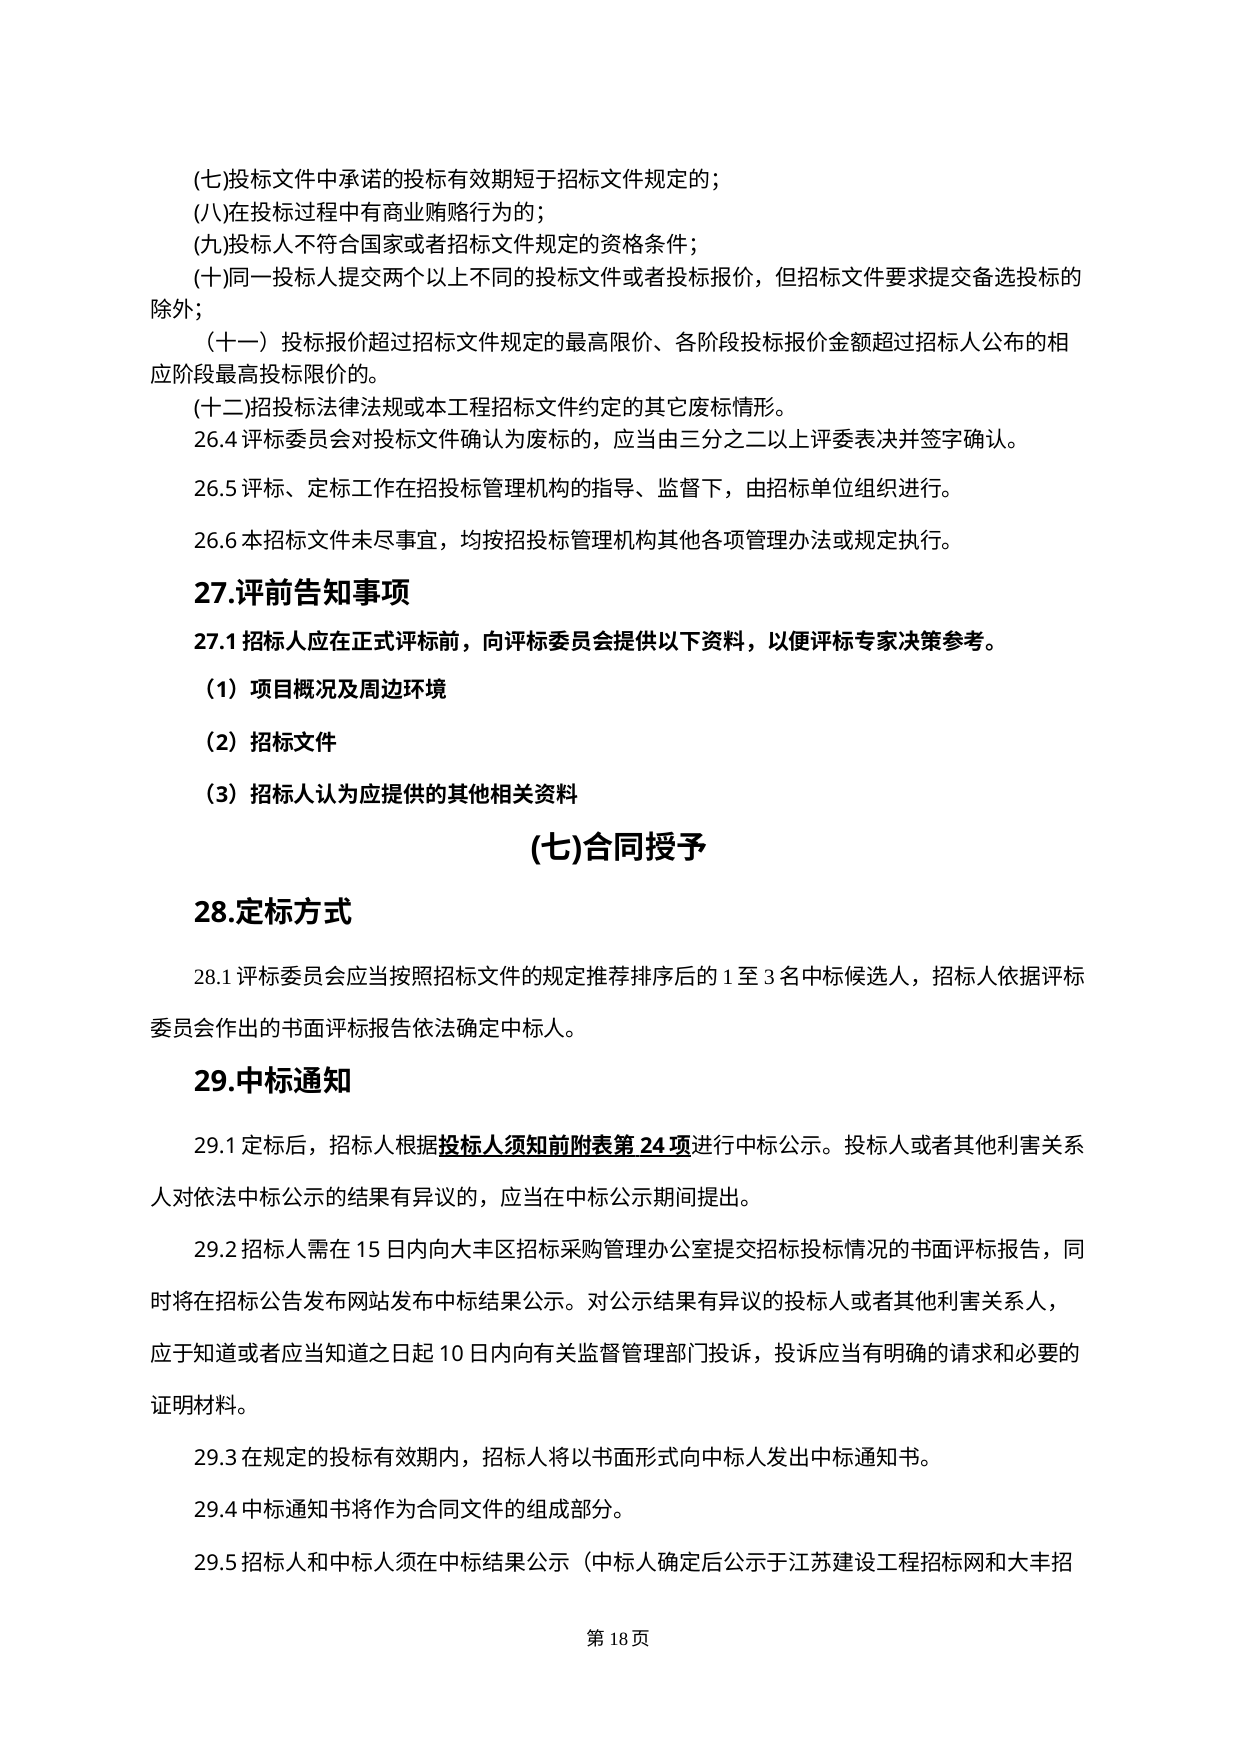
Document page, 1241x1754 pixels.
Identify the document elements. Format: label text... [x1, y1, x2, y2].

text （3）招标人认为应提供的其他相关资料 [150, 760, 1087, 812]
text 29.2招标人需在15日内向大丰区招标采购管理办公室提交招标投标情况的书面评标报告，同时将在招标公告发布网站发布中标结果公示。对公示结果有异议的投标人或者其他利害关系人，应于知道或者应当知道之日起10日内向有关监督管理部门投诉，投诉应当有明确的请求和必要的证明材料。 [150, 1216, 1087, 1424]
text 26.6本招标文件未尽事宜，均按招投标管理机构其他各项管理办法或规定执行。 [150, 507, 1087, 559]
text (八)在投标过程中有商业贿赂行为的； [150, 194, 1087, 227]
text 26.4评标委员会对投标文件确认为废标的，应当由三分之二以上评委表决并签字确认。 [150, 422, 1087, 454]
text 29.3在规定的投标有效期内，招标人将以书面形式向中标人发出中标通知书。 [150, 1424, 1087, 1476]
text （十一）投标报价超过招标文件规定的最高限价、各阶段投标报价金额超过招标人公布的相应阶段最高投标限价的。 [150, 324, 1087, 389]
text 28.定标方式 [150, 877, 1087, 942]
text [150, 1528, 1087, 1580]
subtitle (七)合同授予 [150, 812, 1087, 877]
text 28.1评标委员会应当按照招标文件的规定推荐排序后的1至3名中标候选人，招标人依据评标委员会作出的书面评标报告依法确定中标人。 [150, 942, 1087, 1047]
text (十二)招投标法律法规或本工程招标文件约定的其它废标情形。 [150, 389, 1087, 422]
text (七)投标文件中承诺的投标有效期短于招标文件规定的； [150, 162, 1087, 194]
text 26.5评标、定标工作在招投标管理机构的指导、监督下，由招标单位组织进行。 [150, 454, 1087, 507]
text 29.4中标通知书将作为合同文件的组成部分。 [150, 1476, 1087, 1528]
text (九)投标人不符合国家或者招标文件规定的资格条件； [150, 227, 1087, 259]
text 27.评前告知事项 [150, 559, 1087, 624]
text （1）项目概况及周边环境 [150, 656, 1087, 708]
text 27.1招标人应在正式评标前，向评标委员会提供以下资料，以便评标专家决策参考。 [150, 624, 1087, 656]
text 29.1定标后，招标人根据投标人须知前附表第24项进行中标公示。投标人或者其他利害关系人对依法中标公示的结果有异议的，应当在中标公示期间提出。 [150, 1112, 1087, 1216]
text （2）招标文件 [150, 708, 1087, 760]
text 29.中标通知 [150, 1047, 1087, 1112]
text (十)同一投标人提交两个以上不同的投标文件或者投标报价，但招标文件要求提交备选投标的除外； [150, 259, 1087, 324]
